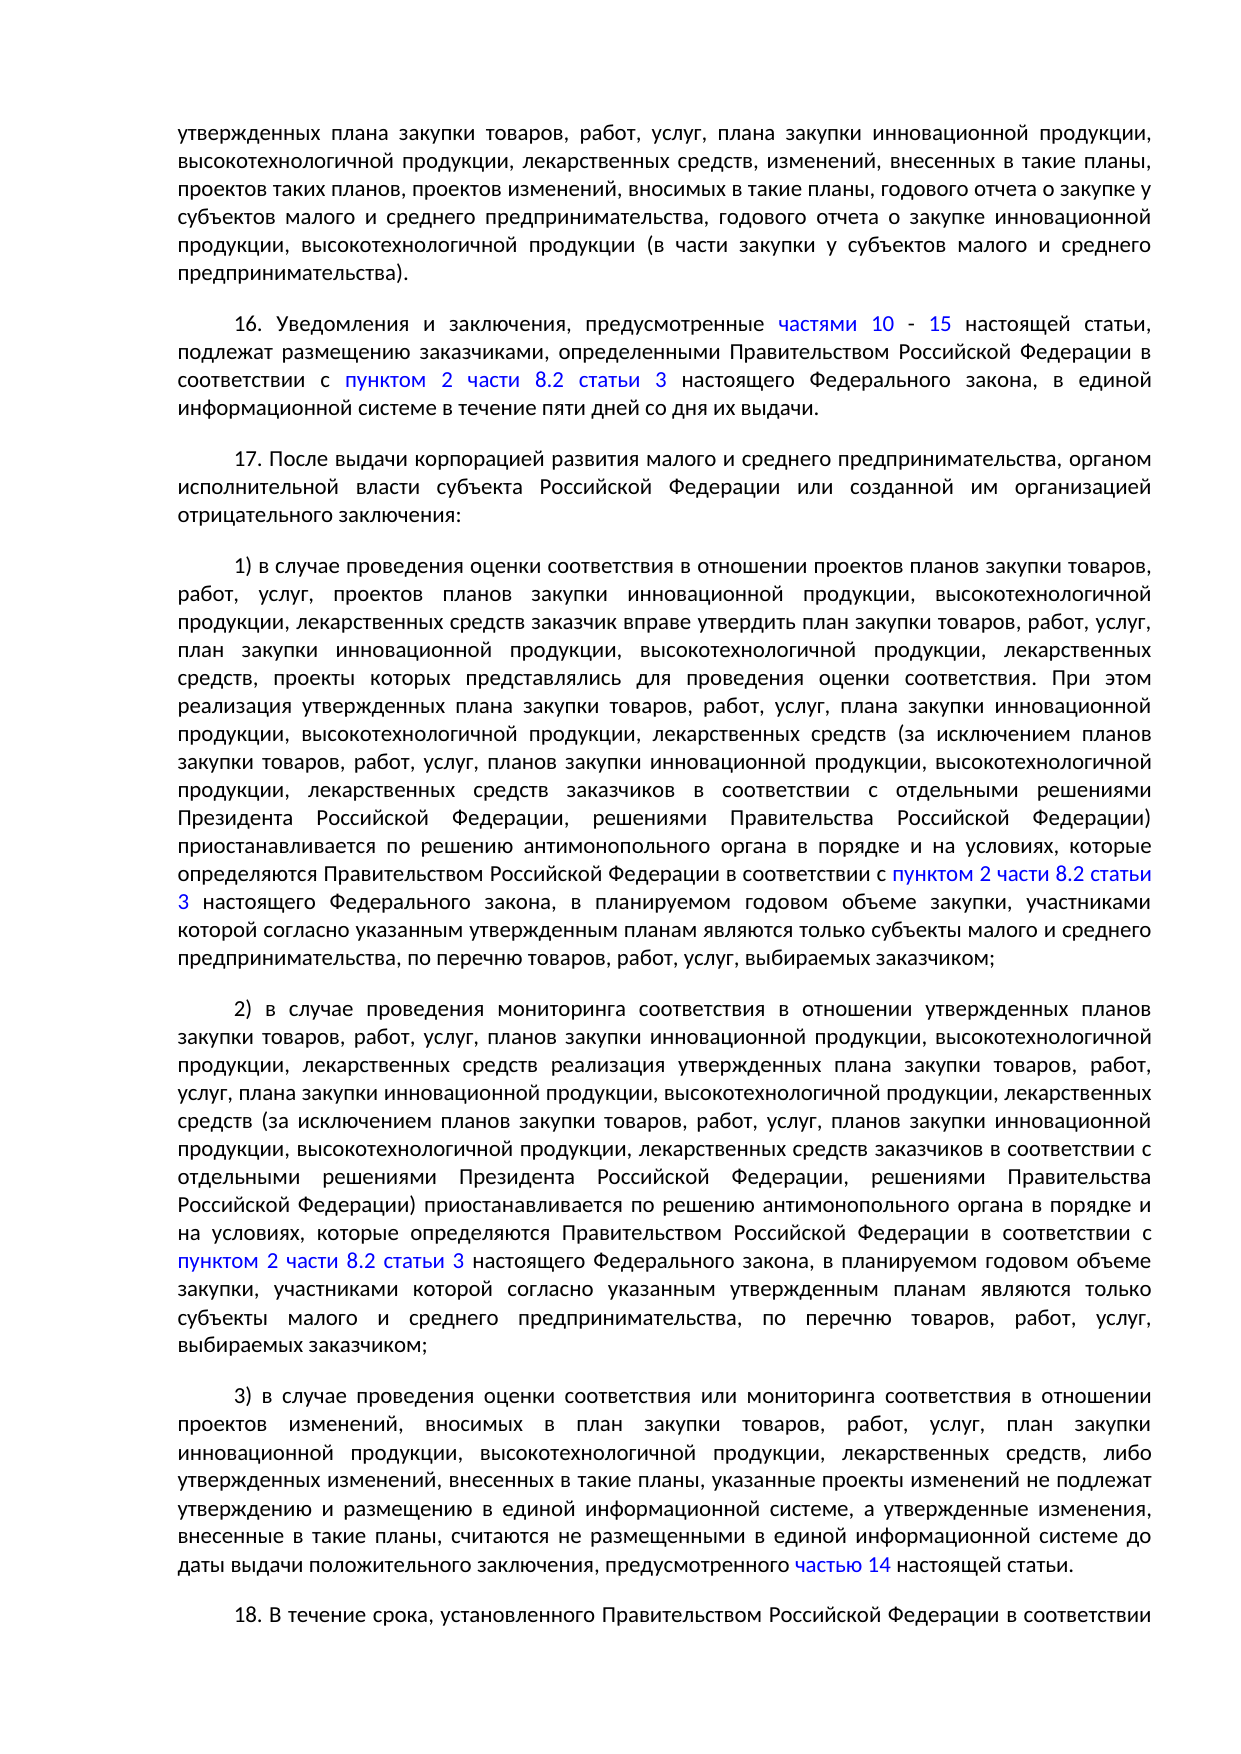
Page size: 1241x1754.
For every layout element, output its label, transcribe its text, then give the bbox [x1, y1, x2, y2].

text 2) в случае проведения мониторинга соответствия в отношении утвержденных планов закупки товаров, работ, услуг, планов закупки инновационной продукции, высокотехнологичной продукции, лекарственных средств реализация утвержденных плана закупки товаров, работ, услуг, плана закупки инновационной продукции, высокотехнологичной продукции, лекарственных средств (за исключением планов закупки товаров, работ, услуг, планов закупки инновационной продукции, высокотехнологичной продукции, лекарственных средств заказчиков в соответствии с отдельными решениями Президента Российской Федерации, решениями Правительства Российской Федерации) приостанавливается по решению антимонопольного органа в порядке и на условиях, которые определяются Правительством Российской Федерации в соответствии с пунктом 2 части 8.2 статьи 3 настоящего Федерального закона, в планируемом годовом объеме закупки, участниками которой согласно указанным утвержденным планам являются только субъекты малого и среднего предпринимательства, по перечню товаров, работ, услуг, выбираемых заказчиком; [177, 994, 1152, 1359]
text 3) в случае проведения оценки соответствия или мониторинга соответствия в отношении проектов изменений, вносимых в план закупки товаров, работ, услуг, план закупки инновационной продукции, высокотехнологичной продукции, лекарственных средств, либо утвержденных изменений, внесенных в такие планы, указанные проекты изменений не подлежат утверждению и размещению в единой информационной системе, а утвержденные изменения, внесенные в такие планы, считаются не размещенными в единой информационной системе до даты выдачи положительного заключения, предусмотренного частью 14 настоящей статьи. [177, 1382, 1152, 1578]
text 1) в случае проведения оценки соответствия в отношении проектов планов закупки товаров, работ, услуг, проектов планов закупки инновационной продукции, высокотехнологичной продукции, лекарственных средств заказчик вправе утвердить план закупки товаров, работ, услуг, план закупки инновационной продукции, высокотехнологичной продукции, лекарственных средств, проекты которых представлялись для проведения оценки соответствия. При этом реализация утвержденных плана закупки товаров, работ, услуг, плана закупки инновационной продукции, высокотехнологичной продукции, лекарственных средств (за исключением планов закупки товаров, работ, услуг, планов закупки инновационной продукции, высокотехнологичной продукции, лекарственных средств заказчиков в соответствии с отдельными решениями Президента Российской Федерации, решениями Правительства Российской Федерации) приостанавливается по решению антимонопольного органа в порядке и на условиях, которые определяются Правительством Российской Федерации в соответствии с пунктом 2 части 8.2 статьи 3 настоящего Федерального закона, в планируемом годовом объеме закупки, участниками которой согласно указанным утвержденным планам являются только субъекты малого и среднего предпринимательства, по перечню товаров, работ, услуг, выбираемых заказчиком; [177, 551, 1152, 971]
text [177, 1601, 1152, 1629]
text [177, 118, 1152, 286]
text 16. Уведомления и заключения, предусмотренные частями 10 - 15 настоящей статьи, подлежат размещению заказчиками, определенными Правительством Российской Федерации в соответствии с пунктом 2 части 8.2 статьи 3 настоящего Федерального закона, в единой информационной системе в течение пяти дней со дня их выдачи. [177, 309, 1152, 421]
text 17. После выдачи корпорацией развития малого и среднего предпринимательства, органом исполнительной власти субъекта Российской Федерации или созданной им организацией отрицательного заключения: [177, 444, 1152, 528]
